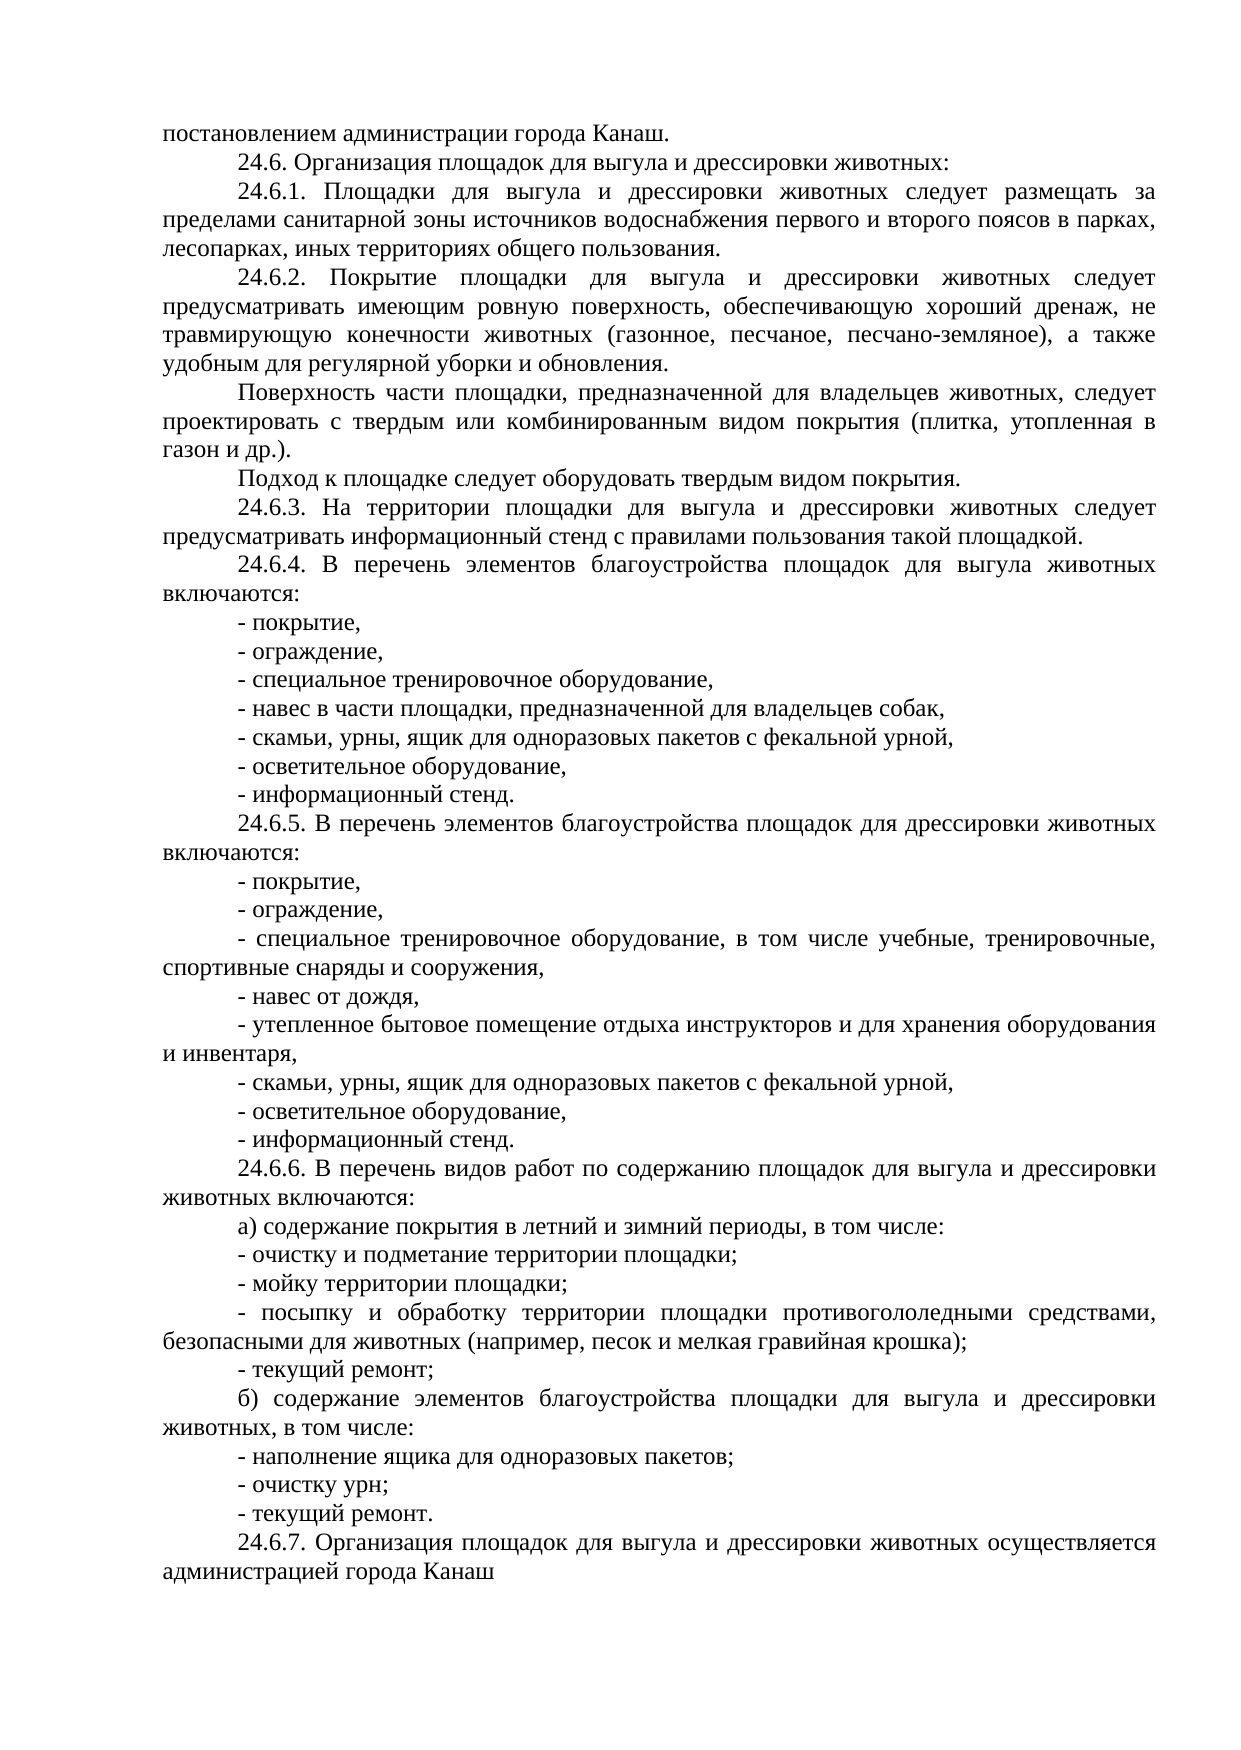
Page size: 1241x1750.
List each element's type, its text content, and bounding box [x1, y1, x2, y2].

text - скамьи, урны, ящик для одноразовых пакетов с фекальной урной, [162, 1067, 1157, 1096]
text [162, 118, 1157, 147]
text - ограждение, [162, 636, 1157, 664]
text - скамьи, урны, ящик для одноразовых пакетов с фекальной урной, [162, 722, 1157, 751]
text - мойку территории площадки; [162, 1268, 1157, 1297]
text Поверхность части площадки, предназначенной для владельцев животных, следует проектировать с твердым или комбинированным видом покрытия (плитка, утопленная в газон и др.). [162, 377, 1157, 463]
text - покрытие, [162, 607, 1157, 636]
text - ограждение, [162, 894, 1157, 923]
text - очистку и подметание территории площадки; [162, 1239, 1157, 1268]
text - специальное тренировочное оборудование, [162, 664, 1157, 693]
text - утепленное бытовое помещение отдыха инструкторов и для хранения оборудования и инвентаря, [162, 1009, 1157, 1067]
text - навес в части площадки, предназначенной для владельцев собак, [162, 693, 1157, 722]
text б) содержание элементов благоустройства площадки для выгула и дрессировки животных, в том числе: [162, 1383, 1157, 1441]
text - информационный стенд. [162, 1124, 1157, 1153]
text 24.6.5. В перечень элементов благоустройства площадок для дрессировки животных включаются: [162, 808, 1157, 866]
text - очистку урн; [162, 1469, 1157, 1498]
text - покрытие, [162, 866, 1157, 894]
text - осветительное оборудование, [162, 751, 1157, 779]
text Подход к площадке следует оборудовать твердым видом покрытия. [162, 463, 1157, 492]
text - информационный стенд. [162, 779, 1157, 808]
text 24.6. Организация площадок для выгула и дрессировки животных: [162, 147, 1157, 176]
text - осветительное оборудование, [162, 1096, 1157, 1124]
text - навес от дождя, [162, 981, 1157, 1009]
text а) содержание покрытия в летний и зимний периоды, в том числе: [162, 1211, 1157, 1239]
text 24.6.7. Организация площадок для выгула и дрессировки животных осуществляется администрацией города Канаш [162, 1527, 1157, 1584]
text 24.6.2. Покрытие площадки для выгула и дрессировки животных следует предусматривать имеющим ровную поверхность, обеспечивающую хороший дренаж, не травмирующую конечности животных (газонное, песчаное, песчано-земляное), а также удобным для регулярной уборки и обновления. [162, 262, 1157, 377]
text - посыпку и обработку территории площадки противогололедными средствами, безопасными для животных (например, песок и мелкая гравийная крошка); [162, 1297, 1157, 1354]
text 24.6.4. В перечень элементов благоустройства площадок для выгула животных включаются: [162, 549, 1157, 607]
text - наполнение ящика для одноразовых пакетов; [162, 1441, 1157, 1469]
text 24.6.6. В перечень видов работ по содержанию площадок для выгула и дрессировки животных включаются: [162, 1153, 1157, 1211]
text - текущий ремонт. [162, 1498, 1157, 1527]
text - специальное тренировочное оборудование, в том числе учебные, тренировочные, спортивные снаряды и сооружения, [162, 923, 1157, 981]
text - текущий ремонт; [162, 1354, 1157, 1383]
text 24.6.1. Площадки для выгула и дрессировки животных следует размещать за пределами санитарной зоны источников водоснабжения первого и второго поясов в парках, лесопарках, иных территориях общего пользования. [162, 176, 1157, 262]
text 24.6.3. На территории площадки для выгула и дрессировки животных следует предусматривать информационный стенд с правилами пользования такой площадкой. [162, 492, 1157, 549]
